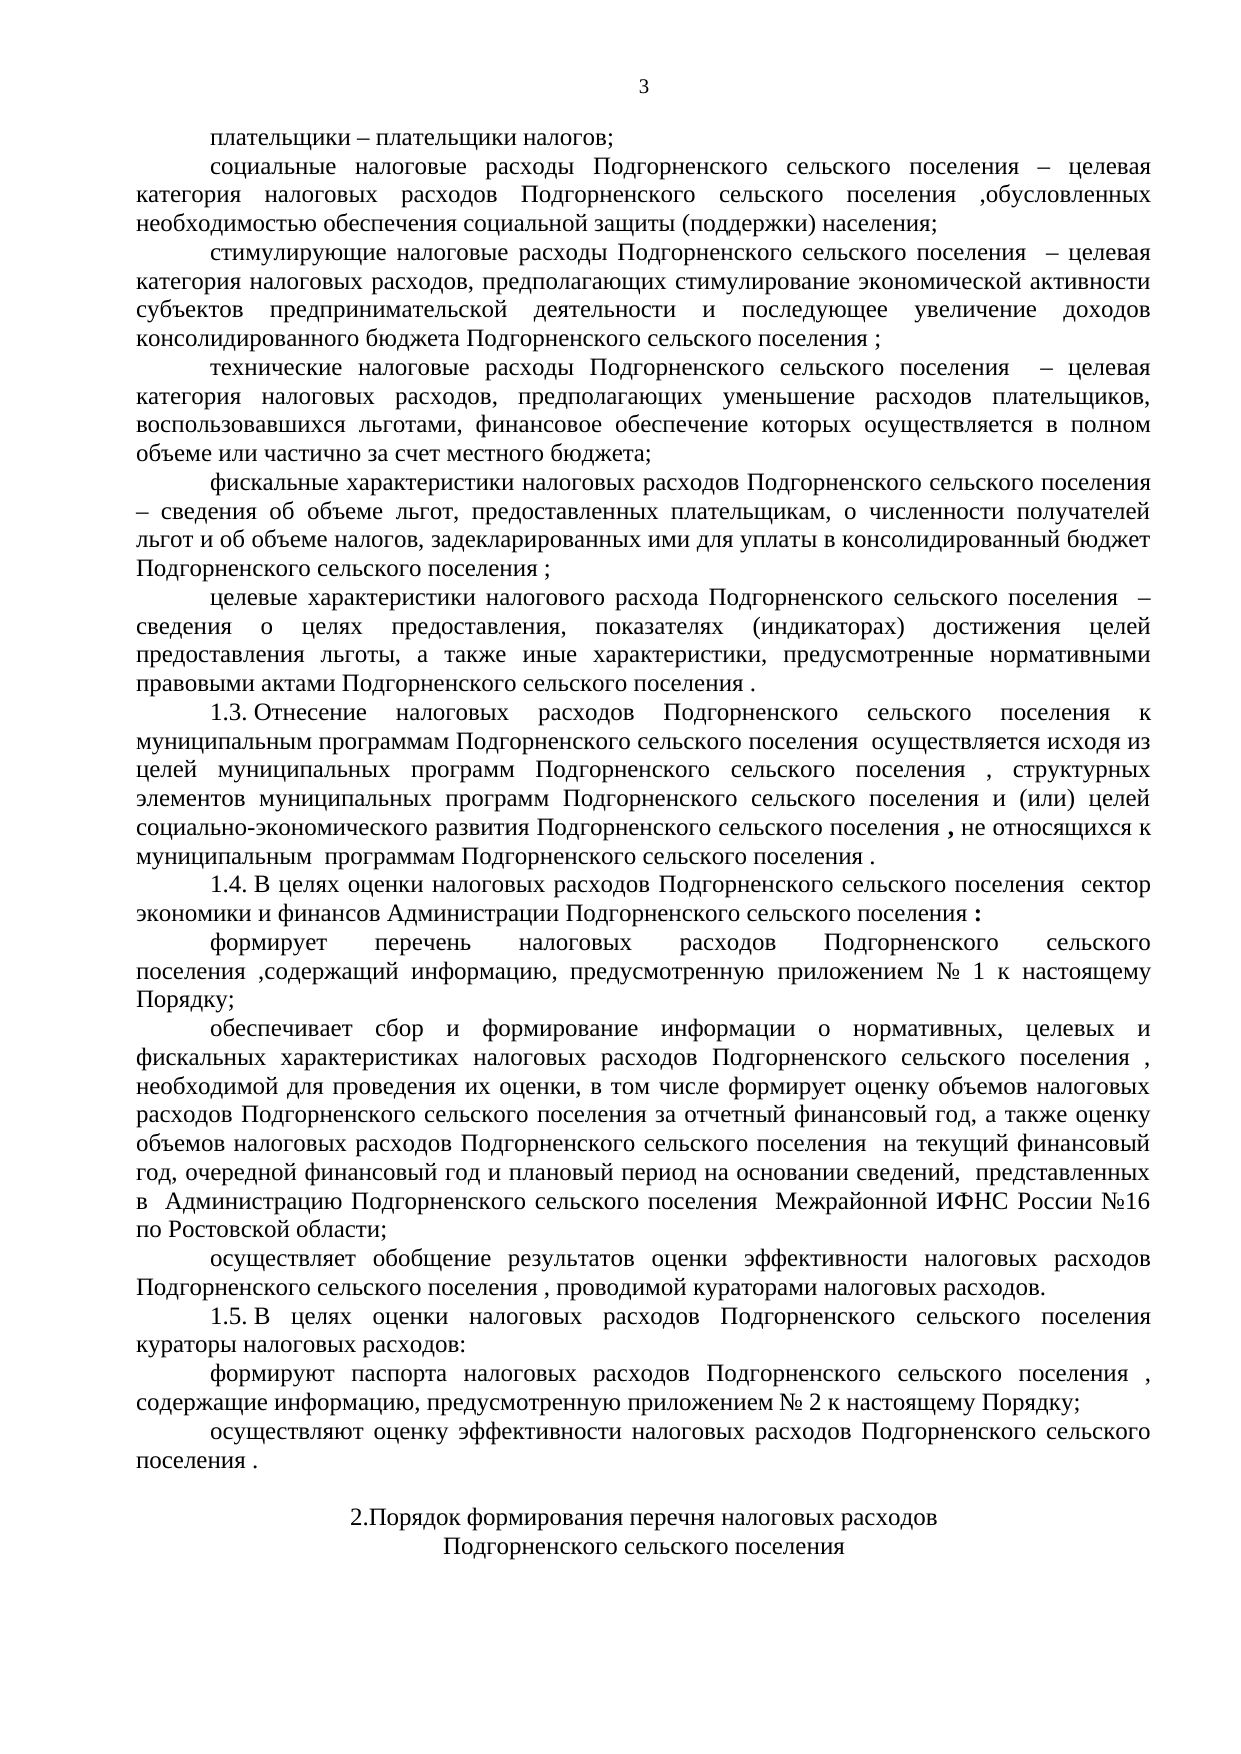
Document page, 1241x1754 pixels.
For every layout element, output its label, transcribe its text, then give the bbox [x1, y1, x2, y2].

text формируют паспорта налоговых расходов Подгорненского сельского поселения , содержащие информацию, предусмотренную приложением № 2 к настоящему Порядку; [136, 1358, 1152, 1416]
title 2.Порядок формирования перечня налоговых расходов [136, 1502, 1152, 1531]
text социальные налоговые расходы Подгорненского сельского поселения – целевая категория налоговых расходов Подгорненского сельского поселения ,обусловленных необходимостью обеспечения социальной защиты (поддержки) населения; [136, 151, 1152, 237]
text плательщики – плательщики налогов; [136, 122, 1152, 151]
text осуществляет обобщение результатов оценки эффективности налоговых расходов Подгорненского сельского поселения , проводимой кураторами налоговых расходов. [136, 1243, 1152, 1301]
text 1.5. В целях оценки налоговых расходов Подгорненского сельского поселения кураторы налоговых расходов: [136, 1301, 1152, 1358]
text технические налоговые расходы Подгорненского сельского поселения – целевая категория налоговых расходов, предполагающих уменьшение расходов плательщиков, воспользовавшихся льготами, финансовое обеспечение которых осуществляется в полном объеме или частично за счет местного бюджета; [136, 352, 1152, 467]
text формирует перечень налоговых расходов Подгорненского сельского поселения ,содержащий информацию, предусмотренную приложением № 1 к настоящему Порядку; [136, 927, 1152, 1013]
text стимулирующие налоговые расходы Подгорненского сельского поселения – целевая категория налоговых расходов, предполагающих стимулирование экономической активности субъектов предпринимательской деятельности и последующее увеличение доходов консолидированного бюджета Подгорненского сельского поселения ; [136, 237, 1152, 352]
title Подгорненского сельского поселения [136, 1531, 1152, 1560]
text обеспечивает сбор и формирование информации о нормативных, целевых и фискальных характеристиках налоговых расходов Подгорненского сельского поселения , необходимой для проведения их оценки, в том числе формирует оценку объемов налоговых расходов Подгорненского сельского поселения за отчетный финансовый год, а также оценку объемов налоговых расходов Подгорненского сельского поселения на текущий финансовый год, очередной финансовый год и плановый период на основании сведений, представленных в Администрацию Подгорненского сельского поселения Межрайонной ИФНС России №16 по Ростовской области; [136, 1013, 1152, 1243]
text фискальные характеристики налоговых расходов Подгорненского сельского поселения – сведения об объеме льгот, предоставленных плательщикам, о численности получателей льгот и об объеме налогов, задекларированных ими для уплаты в консолидированный бюджет Подгорненского сельского поселения ; [136, 467, 1152, 582]
text осуществляют оценку эффективности налоговых расходов Подгорненского сельского поселения . [136, 1416, 1152, 1473]
text целевые характеристики налогового расхода Подгорненского сельского поселения – сведения о целях предоставления, показателях (индикаторах) достижения целей предоставления льготы, а также иные характеристики, предусмотренные нормативными правовыми актами Подгорненского сельского поселения . [136, 582, 1152, 697]
text 1.4. В целях оценки налоговых расходов Подгорненского сельского поселения сектор экономики и финансов Администрации Подгорненского сельского поселения : [136, 869, 1152, 927]
text 1.3. Отнесение налоговых расходов Подгорненского сельского поселения к муниципальным программам Подгорненского сельского поселения осуществляется исходя из целей муниципальных программ Подгорненского сельского поселения , структурных элементов муниципальных программ Подгорненского сельского поселения и (или) целей социально-экономического развития Подгорненского сельского поселения , не относящихся к муниципальным программам Подгорненского сельского поселения . [136, 697, 1152, 869]
